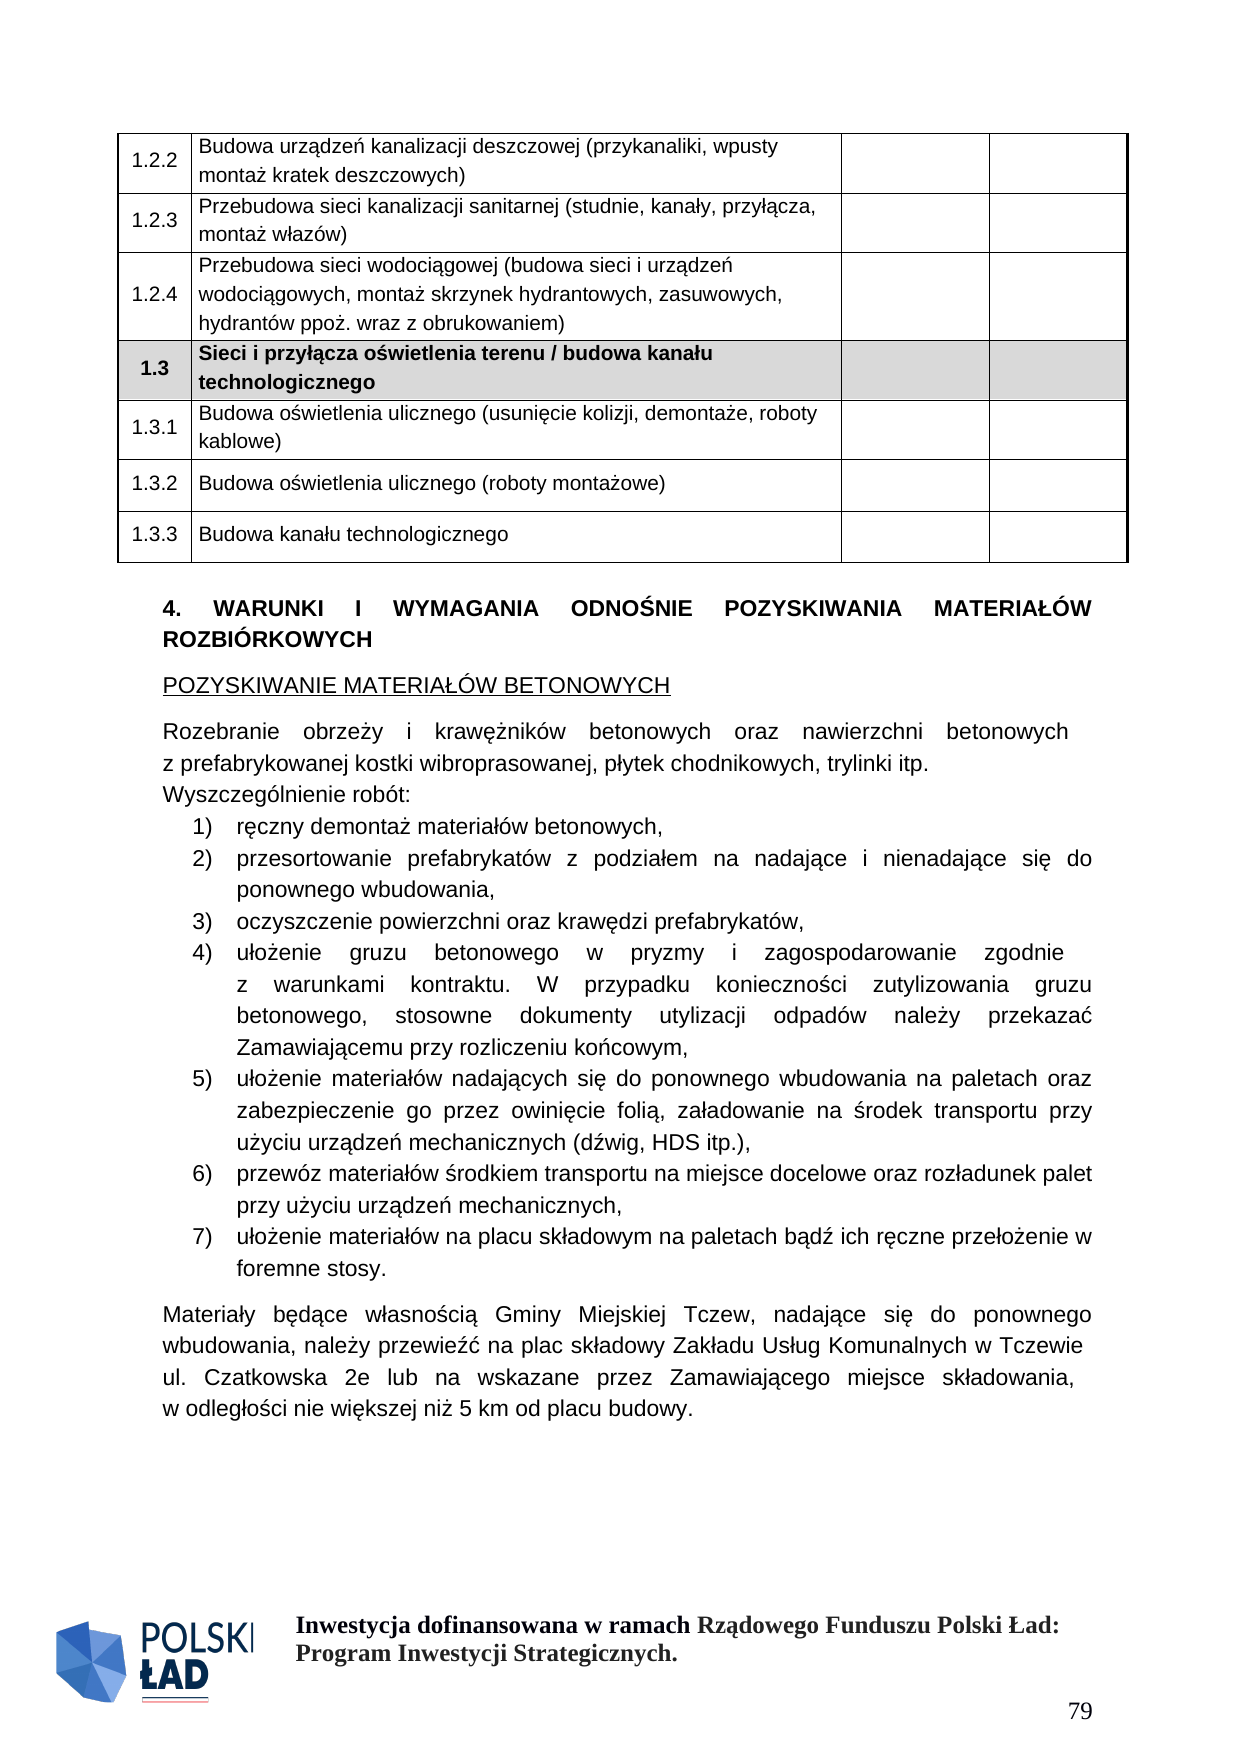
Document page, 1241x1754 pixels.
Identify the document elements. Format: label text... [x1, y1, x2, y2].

list ułożenie materiałów na placu składowym na paletach bądź ich ręczne przełożenie w foremne stosy. [192, 1223, 1093, 1281]
list oczyszczenie powierzchni oraz krawędzi prefabrykatów, [192, 908, 1093, 934]
list przewóz materiałów środkiem transportu na miejsce docelowe oraz rozładunek palet przy użyciu urządzeń mechanicznych, [192, 1160, 1093, 1218]
table_cell [842, 253, 989, 340]
text Materiały będące własnością Gminy Miejskiej Tczew, nadające się do ponownego wbudowania, należy przewieźć na plac składowy Zakładu Usług Komunalnych w Tczewie ul. Czatkowska 2e lub na wskazane przez Zamawiającego miejsce składowania, w odległości nie większej niż 5 km od placu budowy. [162, 1301, 1093, 1422]
table_cell 1.2.3 [119, 194, 191, 252]
picture [56, 1621, 253, 1703]
list ułożenie materiałów nadających się do ponownego wbudowania na paletach oraz zabezpieczenie go przez owinięcie folią, załadowanie na środek transportu przy użyciu urządzeń mechanicznych (dźwig, HDS itp.), [192, 1065, 1093, 1155]
list przesortowanie prefabrykatów z podziałem na nadające i nienadające się do ponownego wbudowania, [192, 844, 1093, 902]
table_cell Budowa oświetlenia ulicznego (roboty montażowe) [192, 460, 841, 511]
table_cell [842, 401, 989, 459]
table_cell 1.3 [119, 341, 191, 399]
table_cell Budowa oświetlenia ulicznego (usunięcie kolizji, demontaże, roboty kablowe) [192, 401, 841, 459]
table_cell [842, 194, 989, 252]
table_cell [990, 134, 1126, 192]
table_cell [842, 341, 989, 399]
table_cell Przebudowa sieci kanalizacji sanitarnej (studnie, kanały, przyłącza, montaż włazów) [192, 194, 841, 252]
table_cell [990, 512, 1126, 562]
table_cell Budowa kanału technologicznego [192, 512, 841, 562]
table_cell [990, 401, 1126, 459]
table_cell 1.3.1 [119, 401, 191, 459]
table_cell [990, 194, 1126, 252]
text Wyszczególnienie robót: [162, 781, 1093, 808]
table_cell [842, 460, 989, 511]
table_cell [842, 134, 989, 192]
table_cell 1.3.3 [119, 512, 191, 562]
table_cell 1.2.4 [119, 253, 191, 340]
text Rozebranie obrzeży i krawężników betonowych oraz nawierzchni betonowych z prefabrykowanej kostki wibroprasowanej, płytek chodnikowych, trylinki itp. [162, 718, 1093, 776]
table_cell 1.3.2 [119, 460, 191, 511]
table_cell Budowa urządzeń kanalizacji deszczowej (przykanaliki, wpusty montaż kratek deszczowych) [192, 134, 841, 192]
table_cell 1.2.2 [119, 134, 191, 192]
table_cell [842, 512, 989, 562]
list ręczny demontaż materiałów betonowych, [192, 813, 1093, 839]
text POZYSKIWANIE MATERIAŁÓW BETONOWYCH [162, 672, 1093, 699]
table_cell Sieci i przyłącza oświetlenia terenu / budowa kanału technologicznego [192, 341, 841, 399]
table_cell Przebudowa sieci wodociągowej (budowa sieci i urządzeń wodociągowych, montaż skrzynek hydrantowych, zasuwowych, hydrantów ppoż. wraz z obrukowaniem) [192, 253, 841, 340]
table_cell [990, 253, 1126, 340]
table_cell [990, 460, 1126, 511]
table_cell [990, 341, 1126, 399]
list ułożenie gruzu betonowego w pryzmy i zagospodarowanie zgodnie z warunkami kontraktu. W przypadku konieczności zutylizowania gruzu betonowego, stosowne dokumenty utylizacji odpadów należy przekazać Zamawiającemu przy rozliczeniu końcowym, [192, 939, 1093, 1060]
text 4. WARUNKI I WYMAGANIA ODNOŚNIE POZYSKIWANIA MATERIAŁÓW ROZBIÓRKOWYCH [162, 595, 1093, 653]
